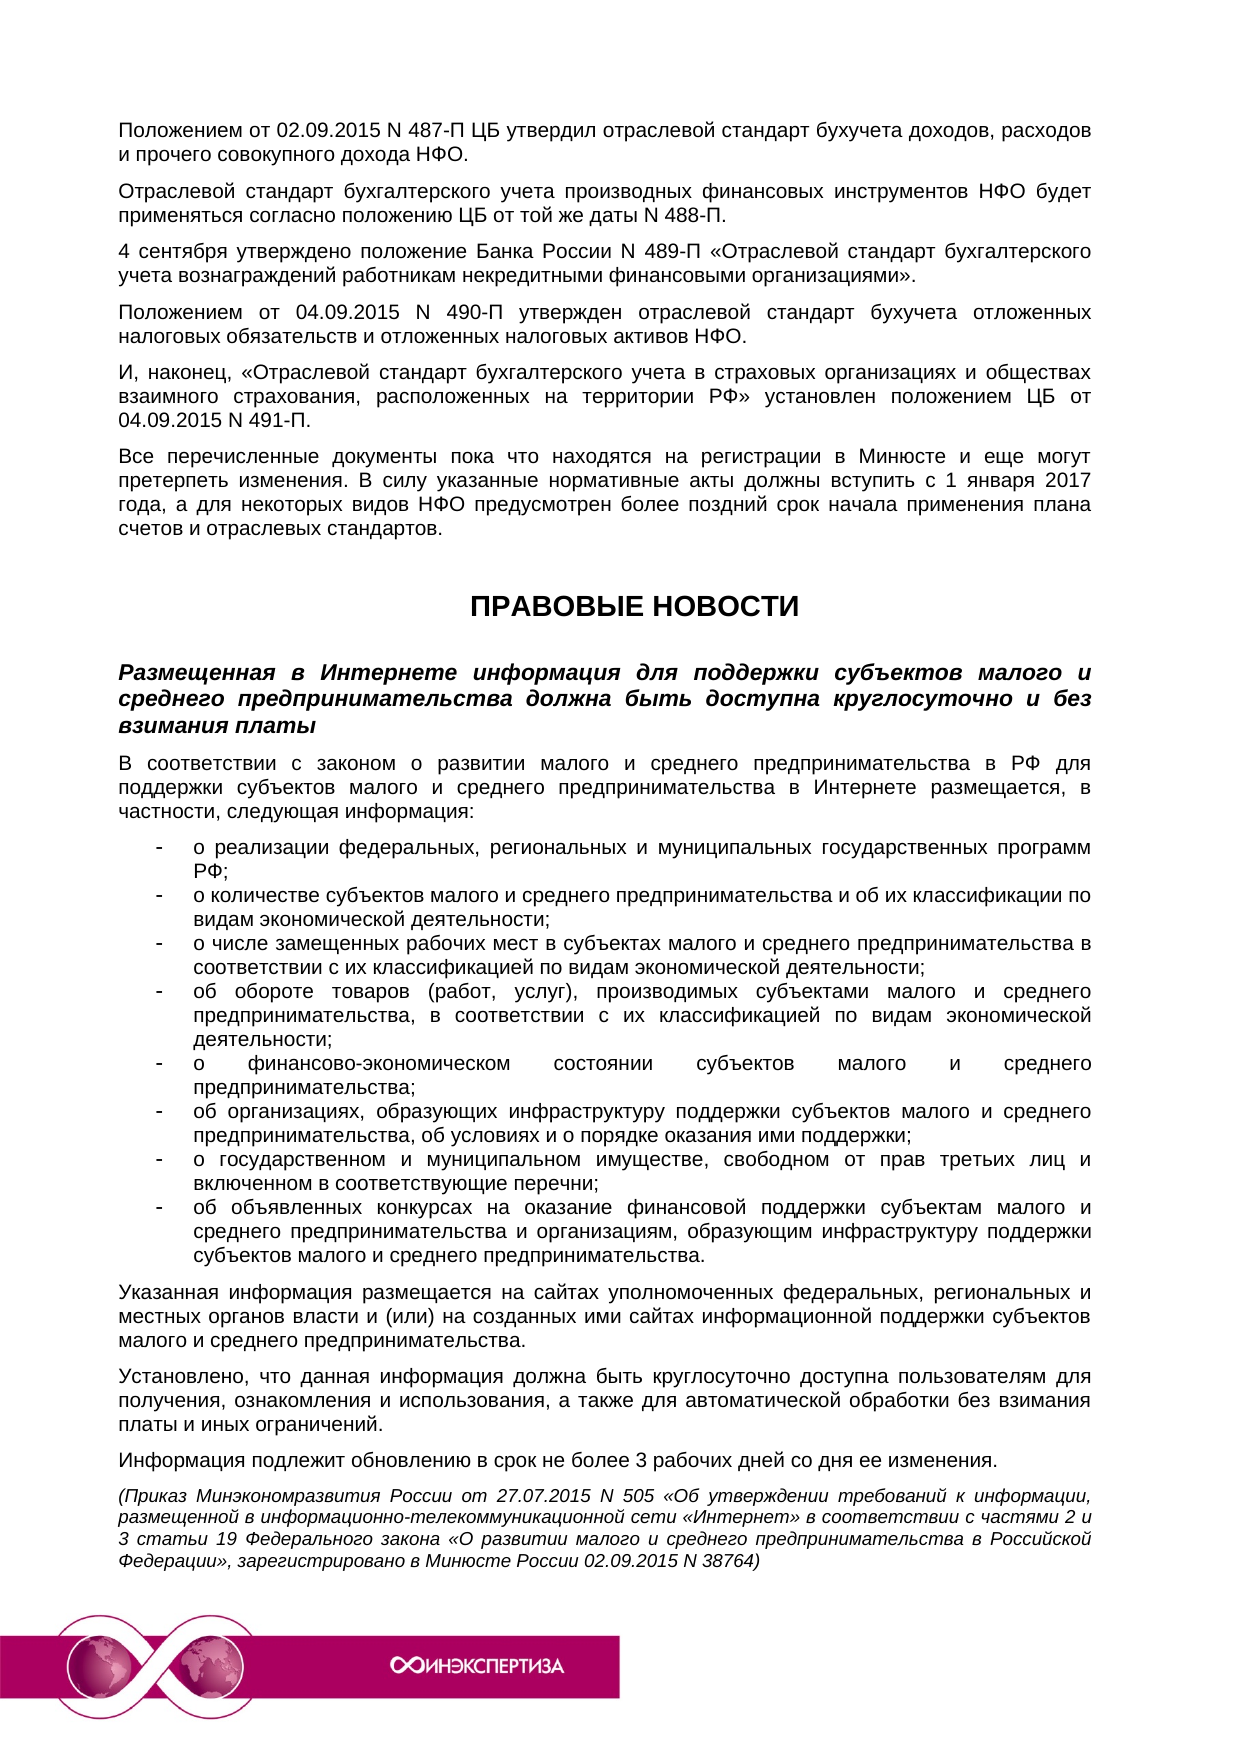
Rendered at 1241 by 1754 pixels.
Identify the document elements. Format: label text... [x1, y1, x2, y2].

text Размещенная в Интернете информация для поддержки субъектов малого и среднего предпринимательства должна быть доступна круглосуточно и без взимания платы [118, 659, 1093, 738]
list об объявленных конкурсах на оказание финансовой поддержки субъектам малого и среднего предпринимательства и организациям, образующим инфраструктуру поддержки субъектов малого и среднего предпринимательства. [156, 1195, 1093, 1267]
picture [0, 1613, 1238, 1754]
text ПРАВОВЫЕ НОВОСТИ [118, 589, 1152, 623]
list об обороте товаров (работ, услуг), производимых субъектами малого и среднего предпринимательства, в соответствии с их классификацией по видам экономической деятельности; [156, 979, 1093, 1051]
text Указанная информация размещается на сайтах уполномоченных федеральных, региональных и местных органов власти и (или) на созданных ими сайтах информационной поддержки субъектов малого и среднего предпринимательства. [118, 1279, 1093, 1351]
text Положением от 04.09.2015 N 490-П утвержден отраслевой стандарт бухучета отложенных налоговых обязательств и отложенных налоговых активов НФО. [118, 299, 1093, 347]
text (Приказ Минэкономразвития России от 27.07.2015 N 505 «Об утверждении требований к информации, размещенной в информационно-телекоммуникационной сети «Интернет» в соответствии с частями 2 и 3 статьи 19 Федерального закона «О развитии малого и среднего предпринимательства в Российской Федерации», зарегистрировано в Минюсте России 02.09.2015 N 38764) [118, 1485, 1093, 1571]
list о финансово-экономическом состоянии субъектов малого и среднего предпринимательства; [156, 1051, 1093, 1099]
text И, наконец, «Отраслевой стандарт бухгалтерского учета в страховых организациях и обществах взаимного страхования, расположенных на территории РФ» установлен положением ЦБ от 04.09.2015 N 491-П. [118, 360, 1093, 432]
text Информация подлежит обновлению в срок не более 3 рабочих дней со дня ее изменения. [118, 1448, 1093, 1472]
text В соответствии с законом о развитии малого и среднего предпринимательства в РФ для поддержки субъектов малого и среднего предпринимательства в Интернете размещается, в частности, следующая информация: [118, 751, 1093, 822]
text 4 сентября утверждено положение Банка России N 489-П «Отраслевой стандарт бухгалтерского учета вознаграждений работникам некредитными финансовыми организациями». [118, 239, 1093, 287]
list о числе замещенных рабочих мест в субъектах малого и среднего предпринимательства в соответствии с их классификацией по видам экономической деятельности; [156, 931, 1093, 979]
text Все перечисленные документы пока что находятся на регистрации в Минюсте и еще могут претерпеть изменения. В силу указанные нормативные акты должны вступить с 1 января 2017 года, а для некоторых видов НФО предусмотрен более поздний срок начала применения плана счетов и отраслевых стандартов. [118, 444, 1093, 540]
text Отраслевой стандарт бухгалтерского учета производных финансовых инструментов НФО будет применяться согласно положению ЦБ от той же даты N 488-П. [118, 179, 1093, 227]
list о государственном и муниципальном имуществе, свободном от прав третьих лиц и включенном в соответствующие перечни; [156, 1147, 1093, 1195]
list о реализации федеральных, региональных и муниципальных государственных программ РФ; [156, 835, 1093, 883]
text Положением от 02.09.2015 N 487-П ЦБ утвердил отраслевой стандарт бухучета доходов, расходов и прочего совокупного дохода НФО. [118, 118, 1093, 166]
list о количестве субъектов малого и среднего предпринимательства и об их классификации по видам экономической деятельности; [156, 883, 1093, 931]
list об организациях, образующих инфраструктуру поддержки субъектов малого и среднего предпринимательства, об условиях и о порядке оказания ими поддержки; [156, 1099, 1093, 1147]
text Установлено, что данная информация должна быть круглосуточно доступна пользователям для получения, ознакомления и использования, а также для автоматической обработки без взимания платы и иных ограничений. [118, 1364, 1093, 1436]
